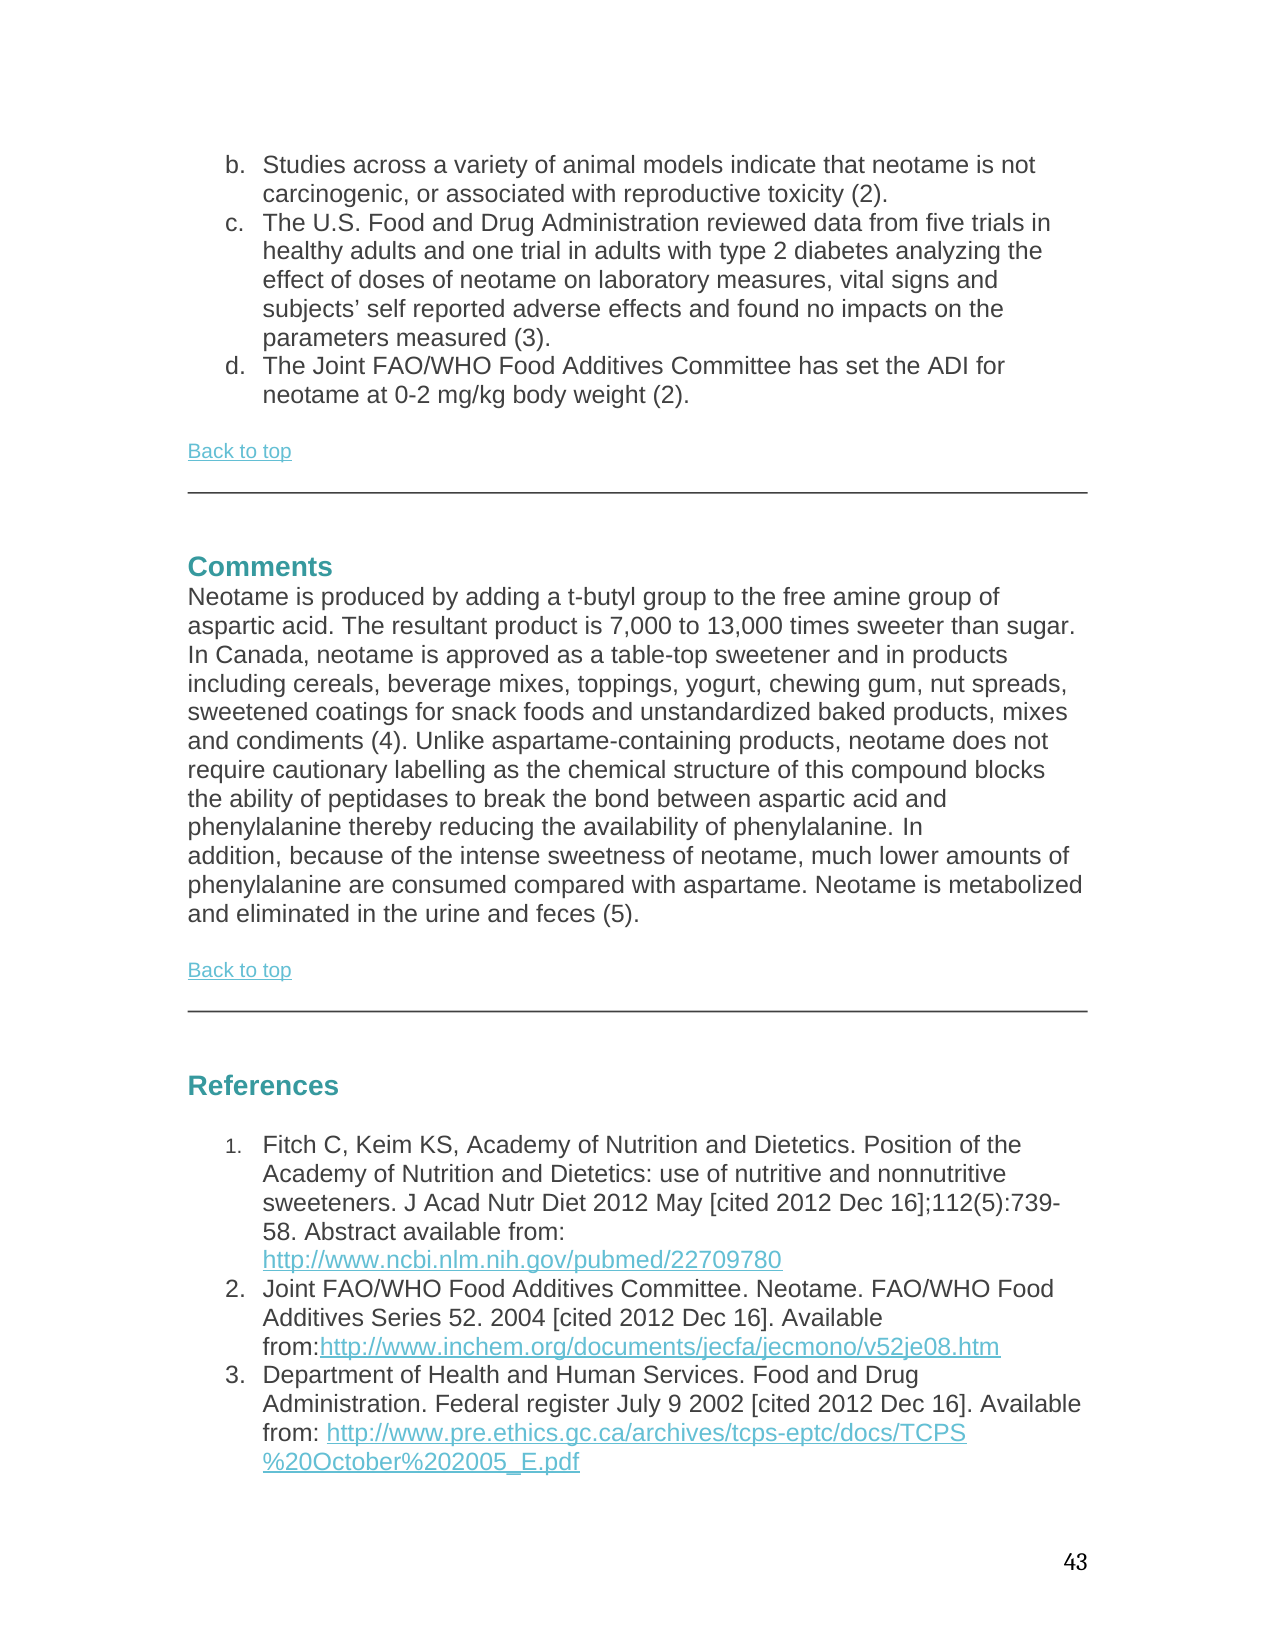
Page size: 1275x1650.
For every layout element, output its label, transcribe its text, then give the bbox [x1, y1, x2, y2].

text Back to top [187, 957, 1087, 982]
list Studies across a variety of animal models indicate that neotame is not carcinogenic, or associated with reproductive toxicity (2). [225, 150, 1087, 207]
list Fitch C, Keim KS, Academy of Nutrition and Dietetics. Position of the Academy of Nutrition and Dietetics: use of nutritive and nonnutritive sweeteners. J Acad Nutr Diet 2012 May [cited 2012 Dec 16];112(5):739-58. Abstract available from: http://www.ncbi.nlm.nih.gov/pubmed/22709780 [225, 1130, 1087, 1274]
list The Joint FAO/WHO Food Additives Committee has set the ADI for neotame at 0-2 mg/kg body weight (2). [225, 351, 1087, 409]
list The U.S. Food and Drug Administration reviewed data from five trials in healthy adults and one trial in adults with type 2 diabetes analyzing the effect of doses of neotame on laboratory measures, vital signs and subjects’ self reported adverse effects and found no impacts on the parameters measured (3). [225, 207, 1087, 351]
text Back to top [187, 438, 1087, 463]
list Department of Health and Human Services. Food and Drug Administration. Federal register July 9 2002 [cited 2012 Dec 16]. Available from: http://www.pre.ethics.gc.ca/archives/tcps-eptc/docs/TCPS%20October%202005_E.pdf [225, 1360, 1087, 1475]
list Joint FAO/WHO Food Additives Committee. Neotame. FAO/WHO Food Additives Series 52. 2004 [cited 2012 Dec 16]. Available from:http://www.inchem.org/documents/jecfa/jecmono/v52je08.htm [225, 1274, 1087, 1360]
text Neotame is produced by adding a t-butyl group to the free amine group of aspartic acid. The resultant product is 7,000 to 13,000 times sweeter than sugar. In Canada, neotame is approved as a table-top sweetener and in products including cereals, beverage mixes, toppings, yogurt, chewing gum, nut spreads, sweetened coatings for snack foods and unstandardized baked products, mixes and condiments (4). Unlike aspartame-containing products, neotame does not require cautionary labelling as the chemical structure of this compound blocks the ability of peptidases to break the bond between aspartic acid and phenylalanine thereby reducing the availability of phenylalanine. In addition, because of the intense sweetness of neotame, much lower amounts of phenylalanine are consumed compared with aspartame. Neotame is metabolized and eliminated in the urine and feces (5). [187, 582, 1087, 927]
subtitle Comments [187, 550, 1087, 582]
subtitle References [187, 1069, 1087, 1101]
